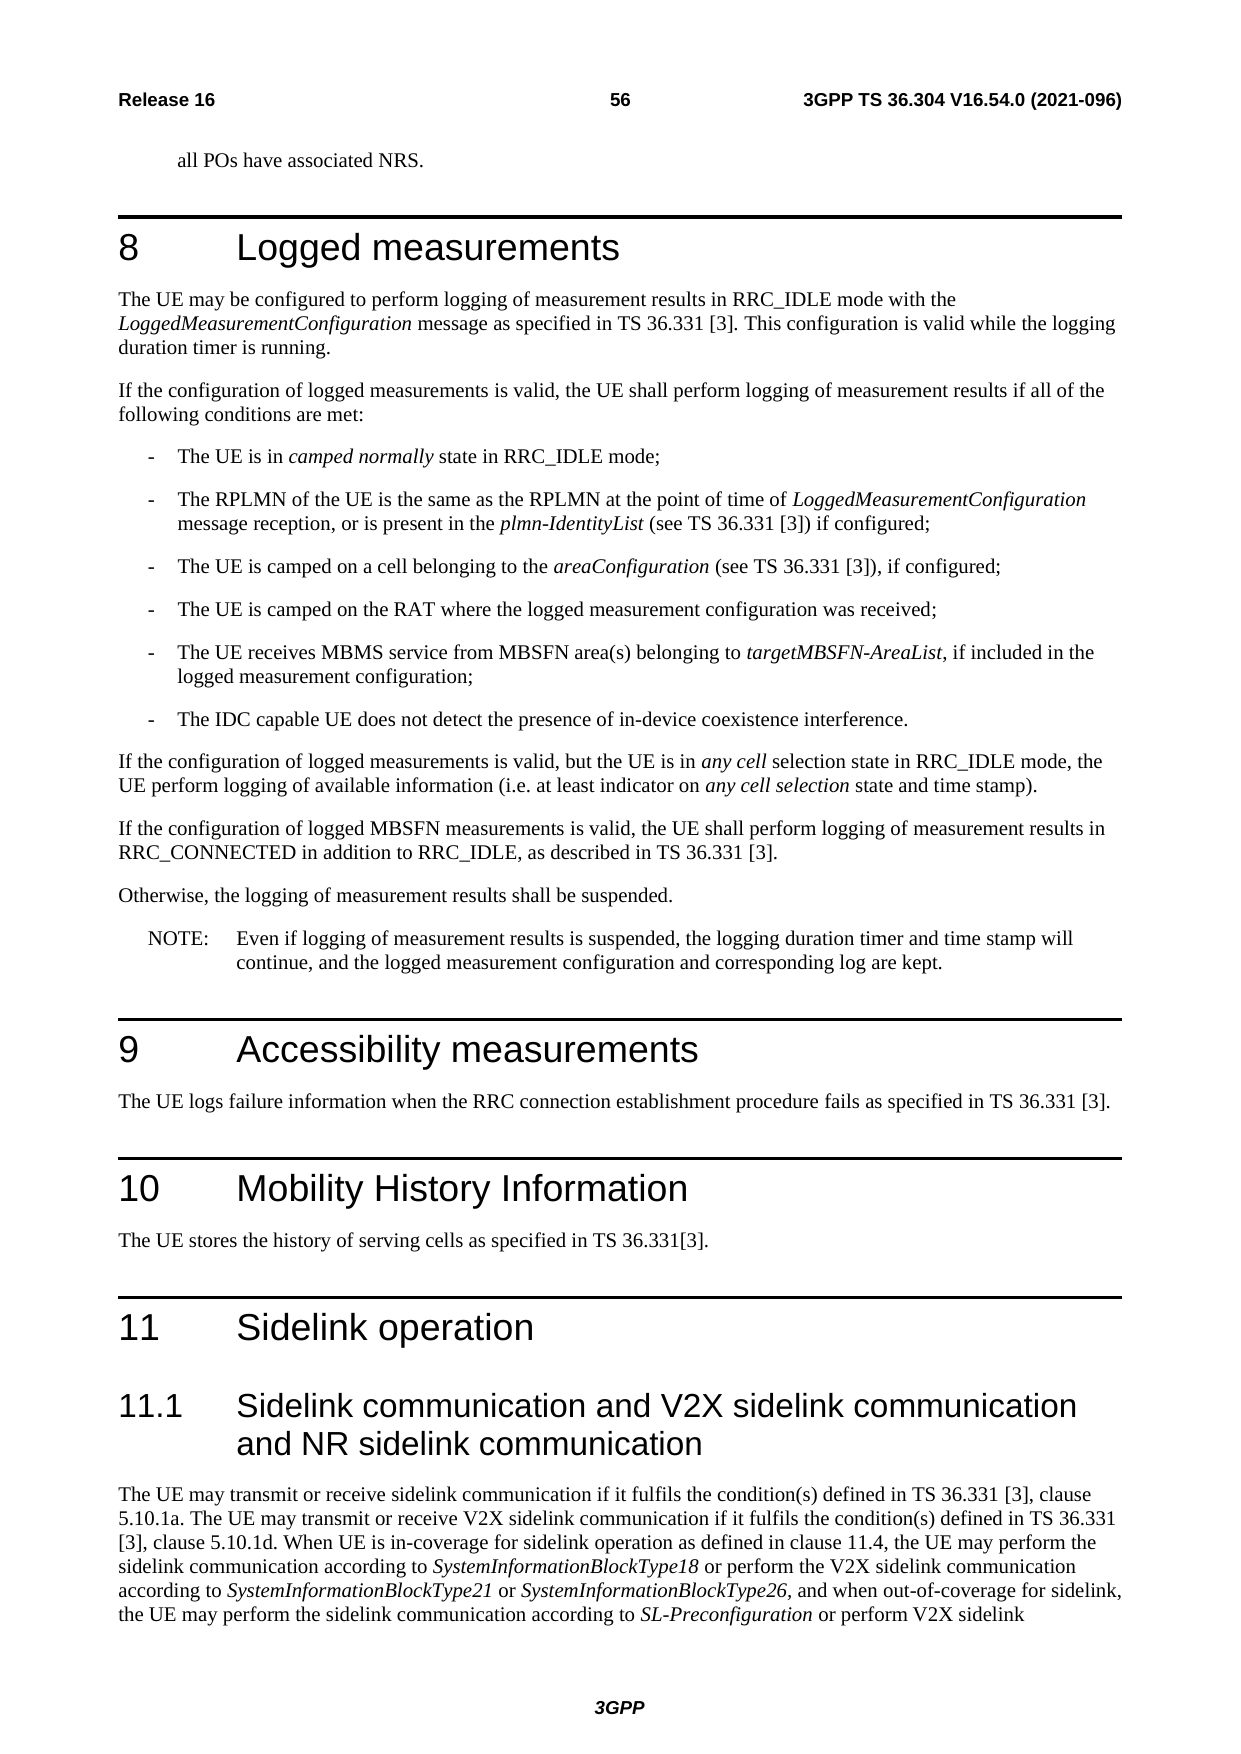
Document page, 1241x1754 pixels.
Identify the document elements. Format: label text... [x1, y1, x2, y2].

text NOTE: Even if logging of measurement results is suspended, the logging duration timer and time stamp will continue, and the logged measurement configuration and corresponding log are kept. [148, 926, 1122, 974]
subtitle 11.1 Sidelink communication and V2X sidelink communication and NR sidelink communication [118, 1386, 1122, 1463]
text - The UE is in camped normally state in RRC_IDLE mode; [148, 444, 1122, 468]
subtitle 11 Sidelink operation [118, 1299, 1122, 1348]
subtitle 8 Logged measurements [118, 219, 1122, 268]
text - The UE is camped on the RAT where the logged measurement configuration was received; [148, 597, 1122, 621]
text If the configuration of logged measurements is valid, the UE shall perform logging of measurement results if all of the following conditions are met: [118, 377, 1122, 426]
subtitle 10 Mobility History Information [118, 1160, 1122, 1209]
text The UE stores the history of serving cells as specified in TS 36.331[3]. [118, 1228, 1122, 1252]
text - The IDC capable UE does not detect the presence of in-device coexistence interference. [148, 707, 1122, 731]
subtitle 9 Accessibility measurements [118, 1021, 1122, 1070]
text - The UE is camped on a cell belonging to the areaConfiguration (see TS 36.331 [3]), if configured; [148, 554, 1122, 578]
text Otherwise, the logging of measurement results shall be suspended. [118, 883, 1122, 907]
text all POs have associated NRS. [177, 147, 1122, 172]
text The UE may be configured to perform logging of measurement results in RRC_IDLE mode with the LoggedMeasurementConfiguration message as specified in TS 36.331 [3]. This configuration is valid while the logging duration timer is running. [118, 287, 1122, 359]
text If the configuration of logged measurements is valid, but the UE is in any cell selection state in RRC_IDLE mode, the UE perform logging of available information (i.e. at least indicator on any cell selection state and time stamp). [118, 749, 1122, 797]
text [118, 1482, 1122, 1626]
text The UE logs failure information when the RRC connection establishment procedure fails as specified in TS 36.331 [3]. [118, 1089, 1122, 1113]
text - The UE receives MBMS service from MBSFN area(s) belonging to targetMBSFN-AreaList, if included in the logged measurement configuration; [148, 640, 1122, 688]
text - The RPLMN of the UE is the same as the RPLMN at the point of time of LoggedMeasurementConfiguration message reception, or is present in the plmn-IdentityList (see TS 36.331 [3]) if configured; [148, 487, 1122, 535]
text If the configuration of logged MBSFN measurements is valid, the UE shall perform logging of measurement results in RRC_CONNECTED in addition to RRC_IDLE, as described in TS 36.331 [3]. [118, 816, 1122, 864]
